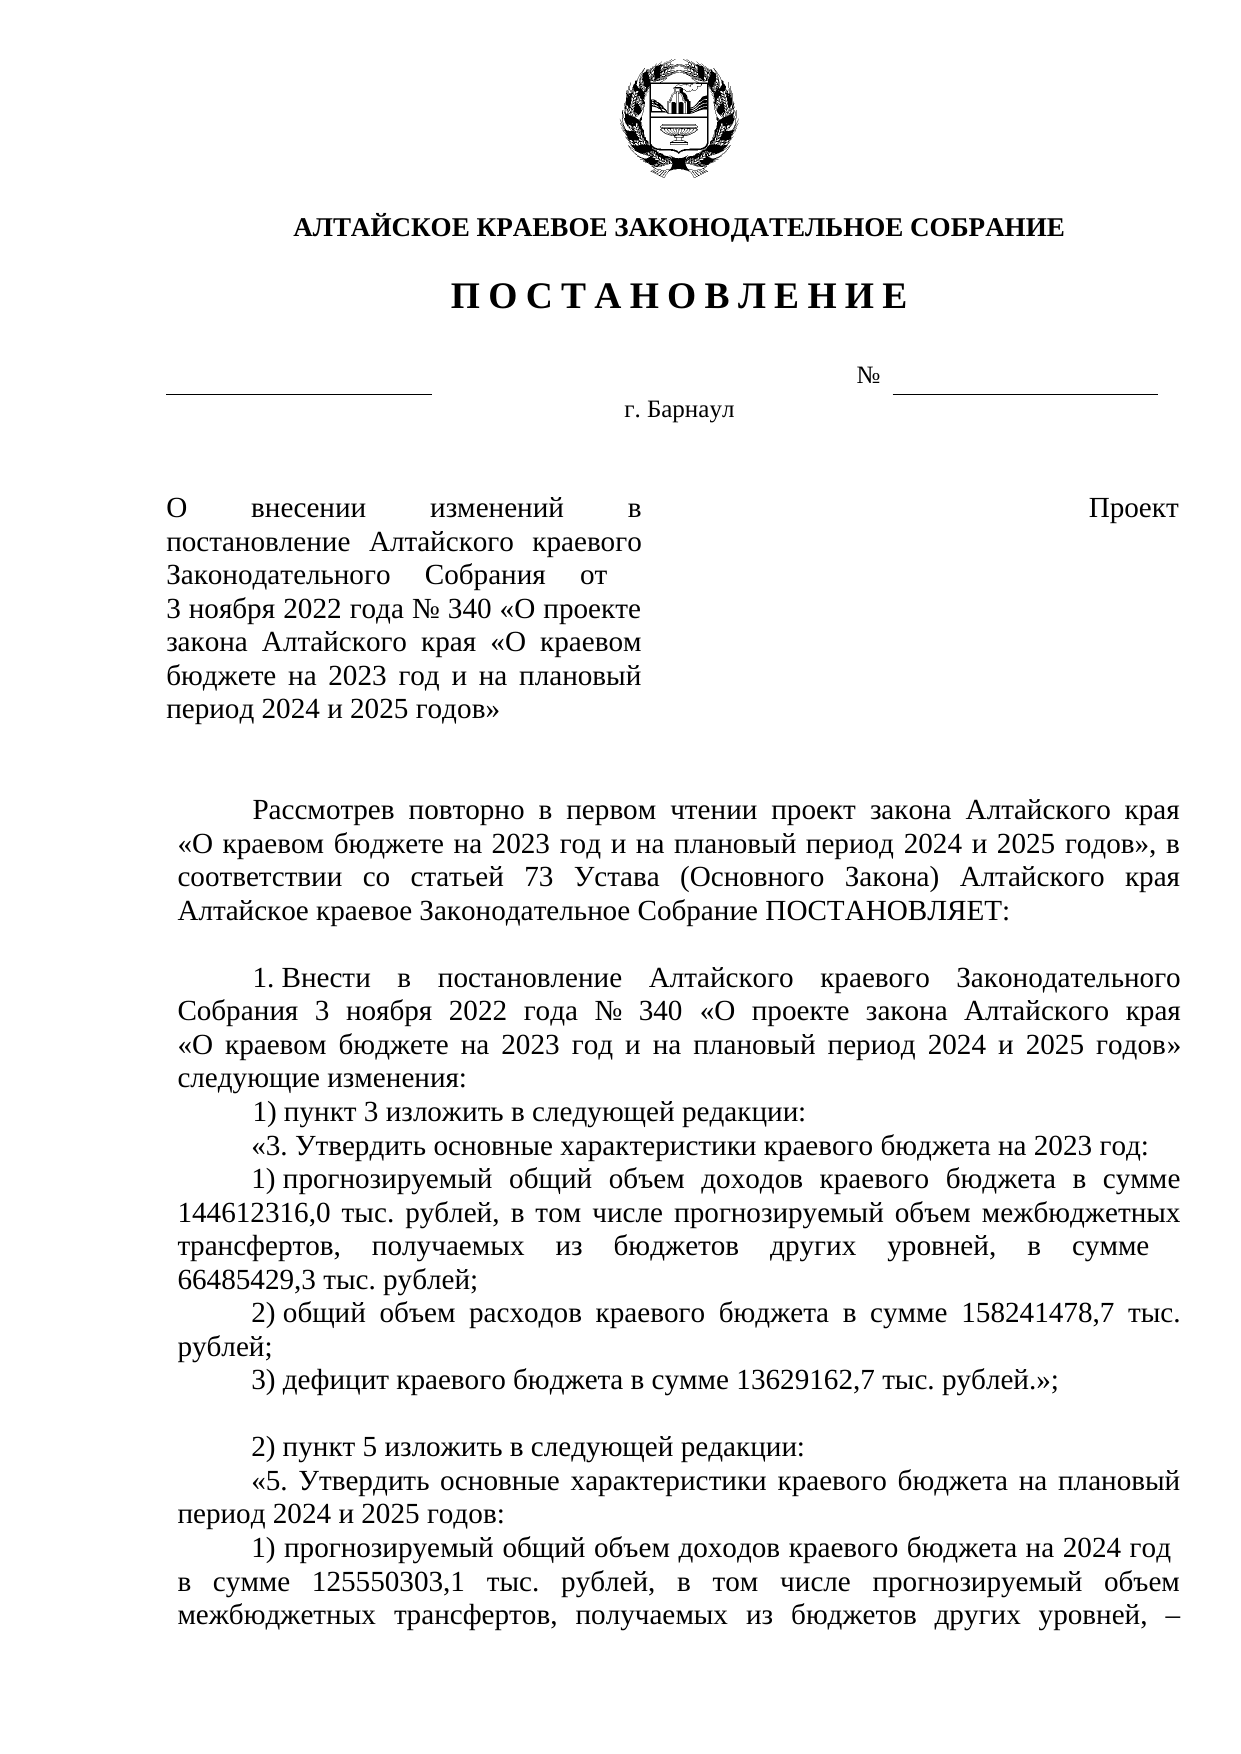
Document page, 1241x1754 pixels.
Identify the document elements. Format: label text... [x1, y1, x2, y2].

text 2) пункт 5 изложить в следующей редакции: [177, 1429, 1181, 1463]
table_header Проект [653, 490, 1181, 725]
text 1. Внести в постановление Алтайского краевого Законодательного Собрания 3 ноября 2022 года № 340 «О проекте закона Алтайского края «О краевом бюджете на 2023 год и на плановый период 2024 и 2025 годов» следующие изменения: [177, 960, 1181, 1094]
text Рассмотрев повторно в первом чтении проект закона Алтайского края «О краевом бюджете на 2023 год и на плановый период 2024 и 2025 годов», в соответствии со статьей 73 Устава (Основного Закона) Алтайского края Алтайское краевое Законодательное Собрание ПОСТАНОВЛЯЕТ: [177, 792, 1181, 926]
text «5. Утвердить основные характеристики краевого бюджета на плановый период 2024 и 2025 годов: [177, 1463, 1181, 1530]
table_header О внесении изменений в постановление Алтайского краевого Законодательного Собрания от 3 ноября 2022 года № 340 «О проекте закона Алтайского края «О краевом бюджете на 2023 год и на плановый период 2024 и 2025 годов» [166, 490, 653, 725]
text 1) прогнозируемый общий объем доходов краевого бюджета в сумме 144612316,0 тыс. рублей, в том числе прогнозируемый объем межбюджетных трансфертов, получаемых из бюджетов других уровней, в сумме 66485429,3 тыс. рублей; [177, 1161, 1181, 1295]
text «3. Утвердить основные характеристики краевого бюджета на 2023 год: [251, 1128, 1181, 1161]
text 3) дефицит краевого бюджета в сумме 13629162,7 тыс. рублей.»; [177, 1362, 1181, 1396]
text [177, 1530, 1181, 1631]
text 1) пункт 3 изложить в следующей редакции: [177, 1094, 1181, 1128]
text 2) общий объем расходов краевого бюджета в сумме 158241478,7 тыс. рублей; [177, 1295, 1181, 1362]
